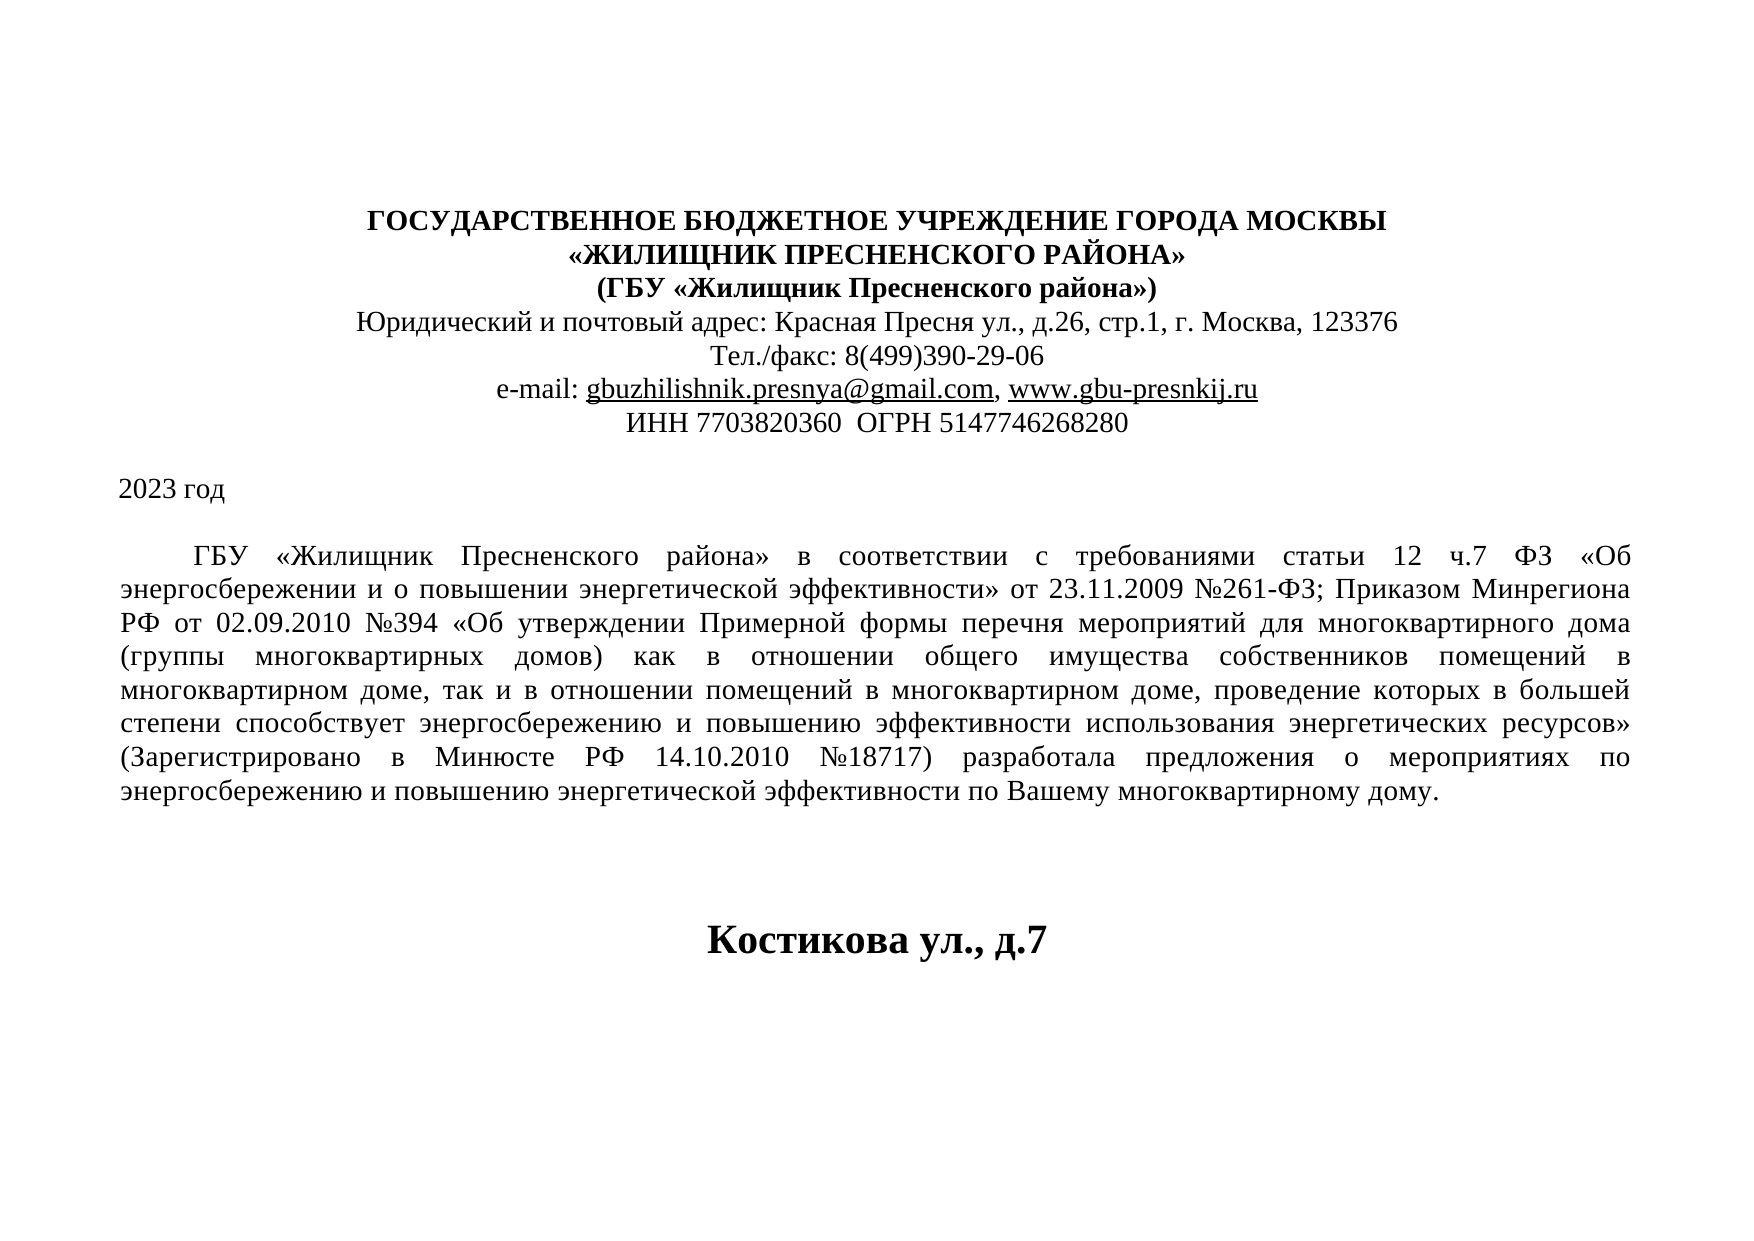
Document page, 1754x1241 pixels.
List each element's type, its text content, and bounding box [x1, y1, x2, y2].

text Юридический и почтовый адрес: Красная Пресня ул., д.26, стр.1, г. Москва, 123376 [118, 304, 1636, 338]
text 2023 год [118, 471, 1634, 505]
text ГБУ «Жилищник Пресненского района» в соответствии с требованиями статьи 12 ч.7 ФЗ «Об энергосбережении и о повышении энергетической эффективности» от 23.11.2009 №261-ФЗ; Приказом Минрегиона РФ от 02.09.2010 №394 «Об утверждении Примерной формы перечня мероприятий для многоквартирного дома (группы многоквартирных домов) как в отношении общего имущества собственников помещений в многоквартирном доме, так и в отношении помещений в многоквартирном доме, проведение которых в большей степени способствует энергосбережению и повышению эффективности использования энергетических ресурсов» (Зарегистрировано в Минюсте РФ 14.10.2010 №18717) разработала предложения о мероприятиях по энергосбережению и повышению энергетической эффективности по Вашему многоквартирному дому. [120, 538, 1634, 807]
text e-mail: gbuzhilishnik.presnya@gmail.com, www.gbu-presnkij.ru [118, 371, 1636, 405]
text (ГБУ «Жилищник Пресненского района») [118, 271, 1636, 304]
text Тел./факс: 8(499)390-29-06 [118, 338, 1636, 371]
text Костикова ул., д.7 [118, 915, 1636, 963]
text ИНН 7703820360 ОГРН 5147746268280 [118, 405, 1636, 438]
text ГОСУДАРСТВЕННОЕ БЮДЖЕТНОЕ УЧРЕЖДЕНИЕ ГОРОДА МОСКВЫ [118, 203, 1636, 237]
text «ЖИЛИЩНИК ПРЕСНЕНСКОГО РАЙОНА» [118, 237, 1636, 271]
